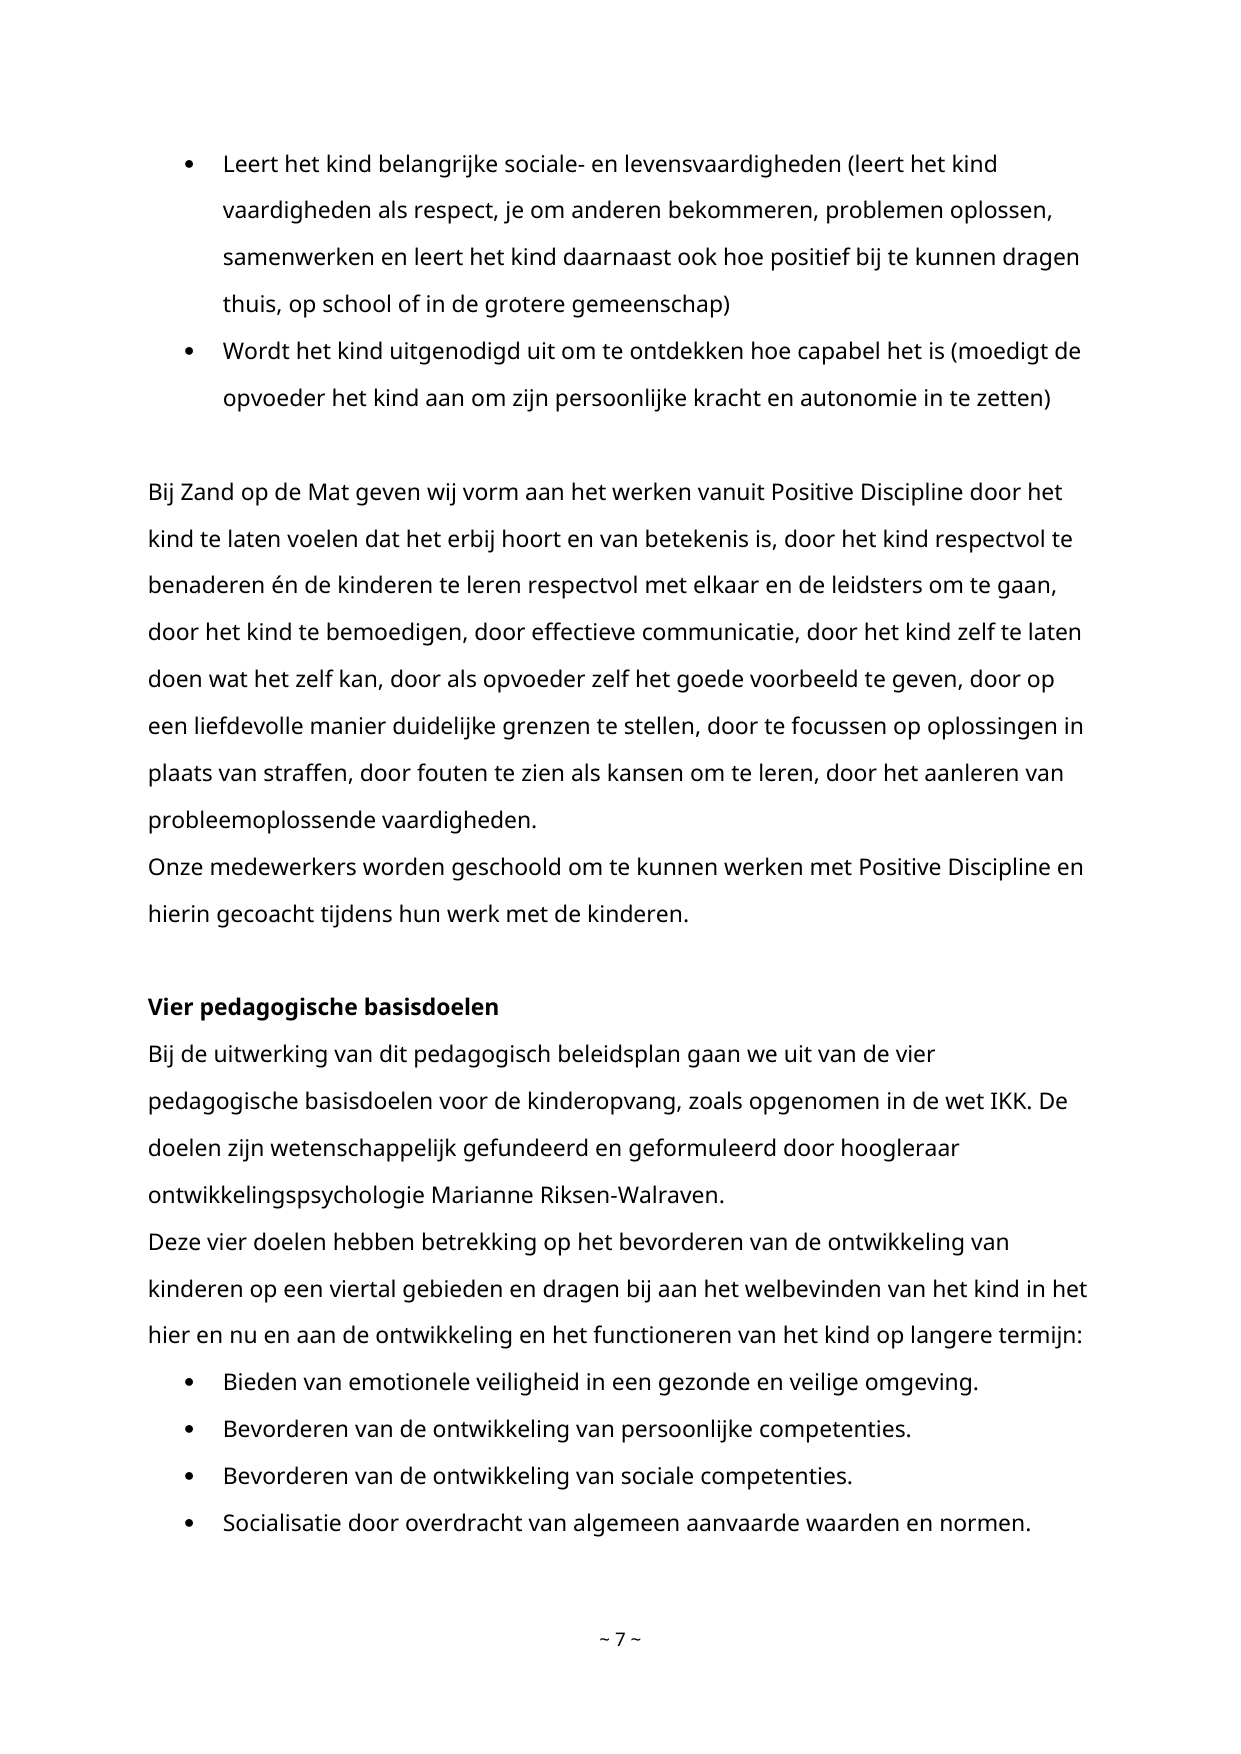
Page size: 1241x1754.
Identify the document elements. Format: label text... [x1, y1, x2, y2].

text Bij de uitwerking van dit pedagogisch beleidsplan gaan we uit van de vier pedagogische basisdoelen voor de kinderopvang, zoals opgenomen in de wet IKK. De doelen zijn wetenschappelijk gefundeerd en geformuleerd door hoogleraar ontwikkelingspsychologie Marianne Riksen-Walraven. [148, 1038, 1093, 1210]
list Bevorderen van de ontwikkeling van sociale competenties. [185, 1460, 1093, 1491]
text Bij Zand op de Mat geven wij vorm aan het werken vanuit Positive Discipline door het kind te laten voelen dat het erbij hoort en van betekenis is, door het kind respectvol te benaderen én de kinderen te leren respectvol met elkaar en de leidsters om te gaan, door het kind te bemoedigen, door effectieve communicatie, door het kind zelf te laten doen wat het zelf kan, door als opvoeder zelf het goede voorbeeld te geven, door op een liefdevolle manier duidelijke grenzen te stellen, door te focussen op oplossingen in plaats van straffen, door fouten te zien als kansen om te leren, door het aanleren van probleemoplossende vaardigheden. [148, 476, 1093, 835]
list Socialisatie door overdracht van algemeen aanvaarde waarden en normen. [185, 1507, 1093, 1538]
list Bevorderen van de ontwikkeling van persoonlijke competenties. [185, 1413, 1093, 1444]
list Bieden van emotionele veiligheid in een gezonde en veilige omgeving. [185, 1366, 1093, 1398]
text Onze medewerkers worden geschoold om te kunnen werken met Positive Discipline en hierin gecoacht tijdens hun werk met de kinderen. [148, 851, 1093, 929]
list Wordt het kind uitgenodigd uit om te ontdekken hoe capabel het is (moedigt de opvoeder het kind aan om zijn persoonlijke kracht en autonomie in te zetten) [185, 335, 1093, 413]
text Vier pedagogische basisdoelen [148, 991, 1093, 1023]
list Leert het kind belangrijke sociale- en levensvaardigheden (leert het kind vaardigheden als respect, je om anderen bekommeren, problemen oplossen, samenwerken en leert het kind daarnaast ook hoe positief bij te kunnen dragen thuis, op school of in de grotere gemeenschap) [185, 148, 1093, 319]
text Deze vier doelen hebben betrekking op het bevorderen van de ontwikkeling van kinderen op een viertal gebieden en dragen bij aan het welbevinden van het kind in het hier en nu en aan de ontwikkeling en het functioneren van het kind op langere termijn: [148, 1226, 1093, 1351]
